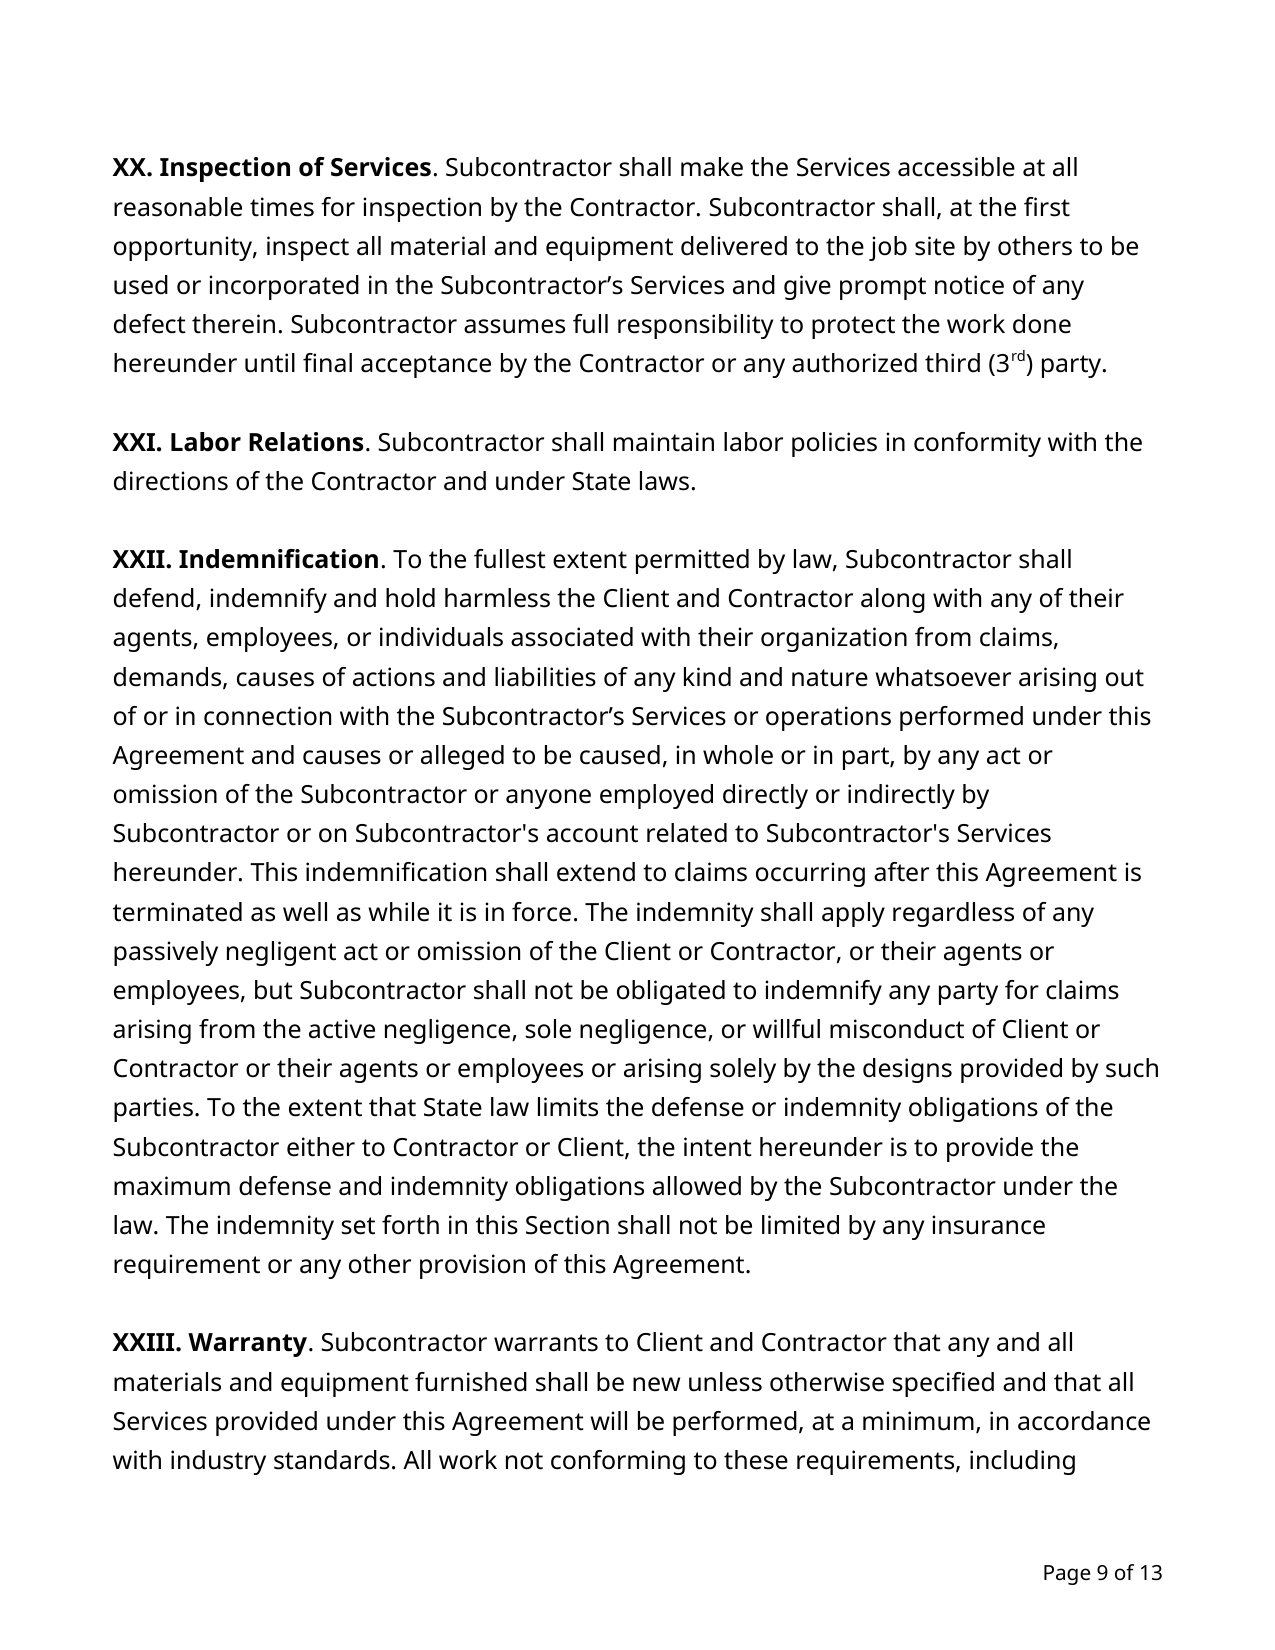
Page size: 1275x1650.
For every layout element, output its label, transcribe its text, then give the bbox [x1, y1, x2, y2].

text XXII. Indemnification. To the fullest extent permitted by law, Subcontractor shall defend, indemnify and hold harmless the Client and Contractor along with any of their agents, employees, or individuals associated with their organization from claims, demands, causes of actions and liabilities of any kind and nature whatsoever arising out of or in connection with the Subcontractor’s Services or operations performed under this Agreement and causes or alleged to be caused, in whole or in part, by any act or omission of the Subcontractor or anyone employed directly or indirectly by Subcontractor or on Subcontractor's account related to Subcontractor's Services hereunder. This indemnification shall extend to claims occurring after this Agreement is terminated as well as while it is in force. The indemnity shall apply regardless of any passively negligent act or omission of the Client or Contractor, or their agents or employees, but Subcontractor shall not be obligated to indemnify any party for claims arising from the active negligence, sole negligence, or willful misconduct of Client or Contractor or their agents or employees or arising solely by the designs provided by such parties. To the extent that State law limits the defense or indemnity obligations of the Subcontractor either to Contractor or Client, the intent hereunder is to provide the maximum defense and indemnity obligations allowed by the Subcontractor under the law. The indemnity set forth in this Section shall not be limited by any insurance requirement or any other provision of this Agreement. [112, 542, 1162, 1281]
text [112, 1325, 1162, 1477]
text XX. Inspection of Services. Subcontractor shall make the Services accessible at all reasonable times for inspection by the Contractor. Subcontractor shall, at the first opportunity, inspect all material and equipment delivered to the job site by others to be used or incorporated in the Subcontractor’s Services and give prompt notice of any defect therein. Subcontractor assumes full responsibility to protect the work done hereunder until final acceptance by the Contractor or any authorized third (3rd) party. [112, 150, 1162, 380]
text XXI. Labor Relations. Subcontractor shall maintain labor policies in conformity with the directions of the Contractor and under State laws. [112, 424, 1162, 497]
